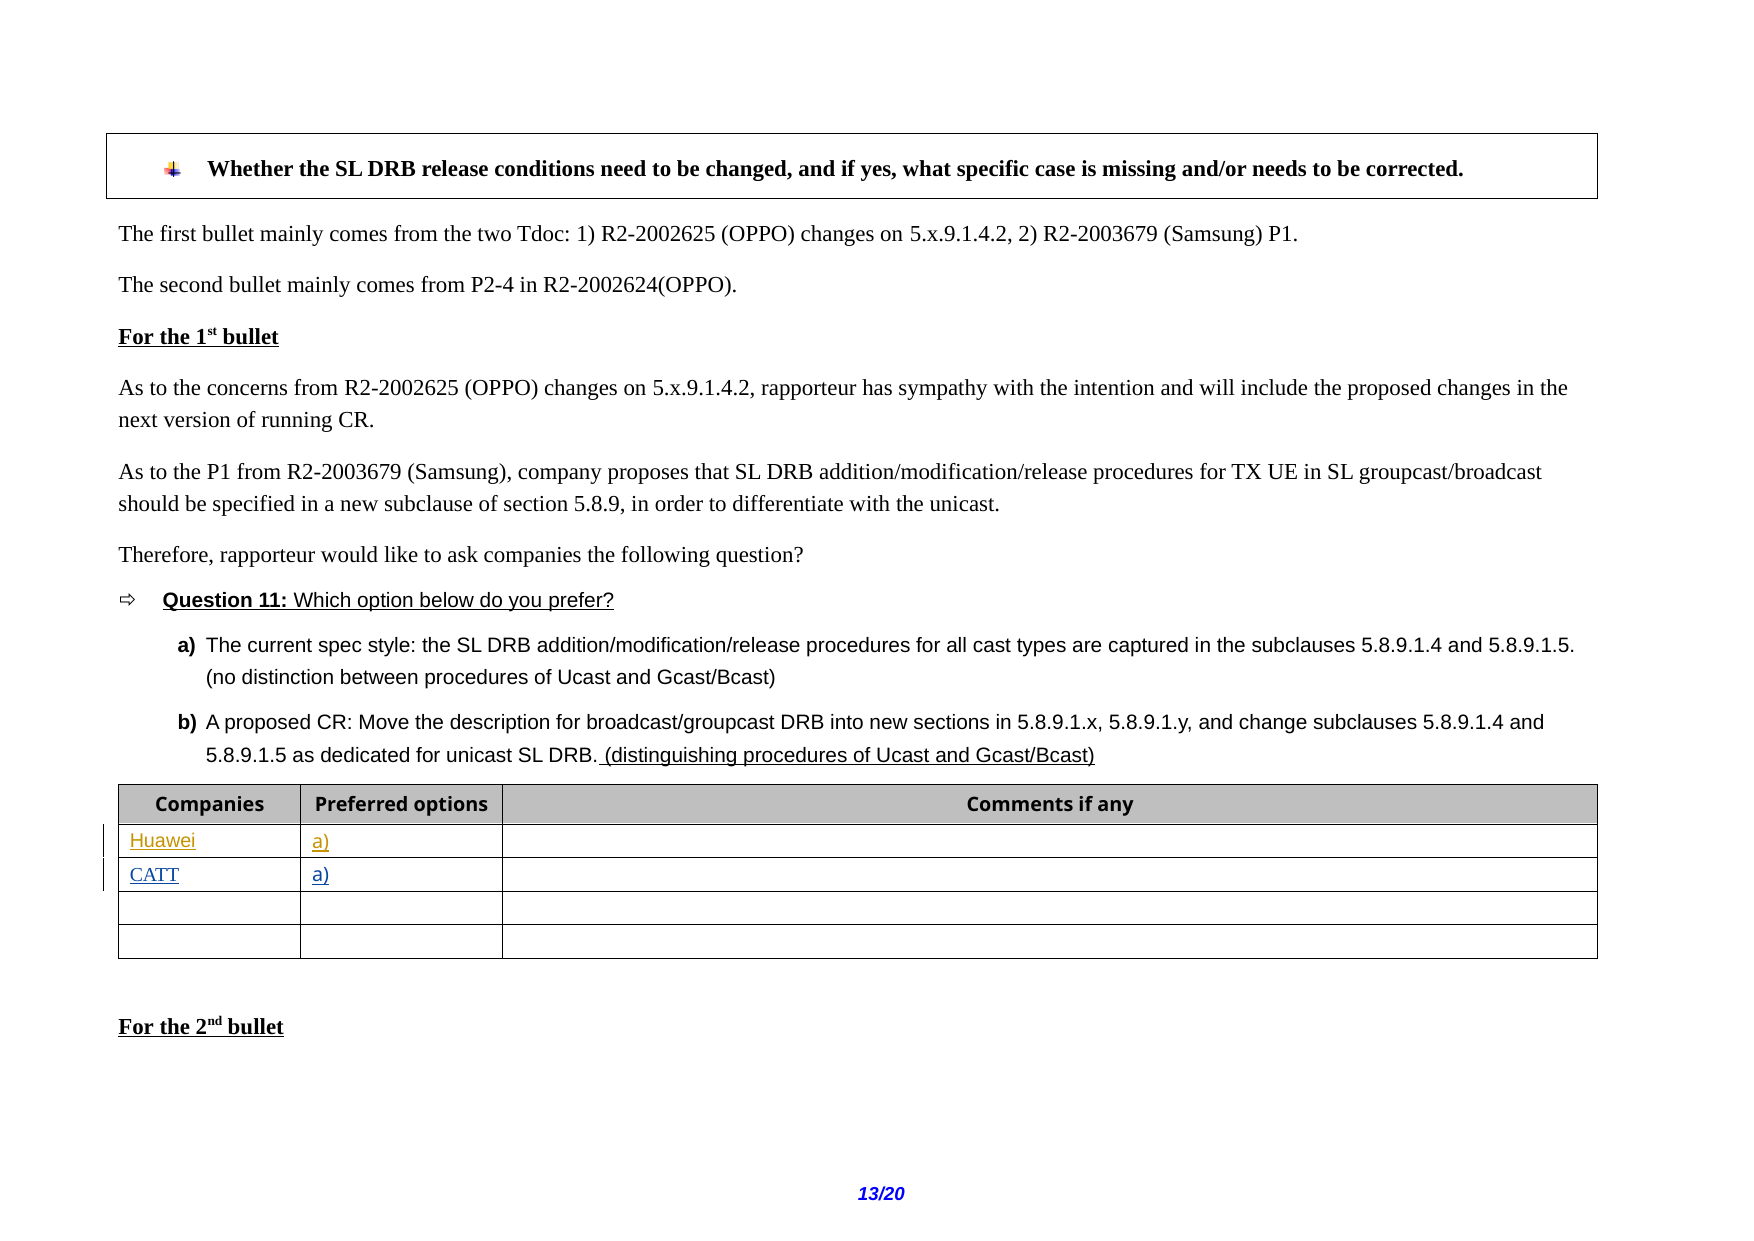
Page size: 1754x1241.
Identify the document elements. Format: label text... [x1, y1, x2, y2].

table_header Comments if any [503, 785, 1597, 823]
table_cell [503, 892, 1597, 924]
text The second bullet mainly comes from P2-4 in R2-2002624(OPPO). [118, 268, 1609, 301]
list A proposed CR: Move the description for broadcast/groupcast DRB into new sections in 5.8.9.1.x, 5.8.9.1.y, and change subclauses 5.8.9.1.4 and 5.8.9.1.5 as dedicated for unicast SL DRB. (distinguishing procedures of Ucast and Gcast/Bcast) [177, 706, 1609, 771]
table_cell [119, 825, 300, 857]
table_cell [119, 858, 300, 891]
table_cell [301, 925, 502, 958]
list Question 11: Which option below do you prefer? [118, 583, 1609, 616]
list The current spec style: the SL DRB addition/modification/release procedures for all cast types are captured in the subclauses 5.8.9.1.4 and 5.8.9.1.5. (no distinction between procedures of Ucast and Gcast/Bcast) [177, 628, 1609, 693]
picture [164, 160, 181, 177]
text As to the P1 from R2-2003679 (Samsung), company proposes that SL DRB addition/modification/release procedures for TX UE in SL groupcast/broadcast should be specified in a new subclause of section 5.8.9, in order to differentiate with the unicast. [118, 455, 1609, 520]
text For the 2nd bullet [118, 1010, 1609, 1042]
table_cell [301, 858, 502, 891]
text Therefore, rapporteur would like to ask companies the following question? [118, 538, 1609, 571]
table_cell [301, 825, 502, 857]
text For the 1st bullet [118, 320, 1609, 352]
table_cell [503, 858, 1597, 891]
table_header Preferred options [301, 785, 502, 823]
text As to the concerns from R2-2002625 (OPPO) changes on 5.x.9.1.4.2, rapporteur has sympathy with the intention and will include the proposed changes in the next version of running CR. [118, 371, 1609, 436]
table_cell [503, 825, 1597, 857]
table_cell [301, 892, 502, 924]
table_header Companies [119, 785, 300, 823]
text The first bullet mainly comes from the two Tdoc: 1) R2-2002625 (OPPO) changes on 5.x.9.1.4.2, 2) R2-2003679 (Samsung) P1. [118, 217, 1609, 250]
table_cell [119, 925, 300, 958]
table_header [107, 134, 1597, 197]
table_cell [119, 892, 300, 924]
table_cell [503, 925, 1597, 958]
